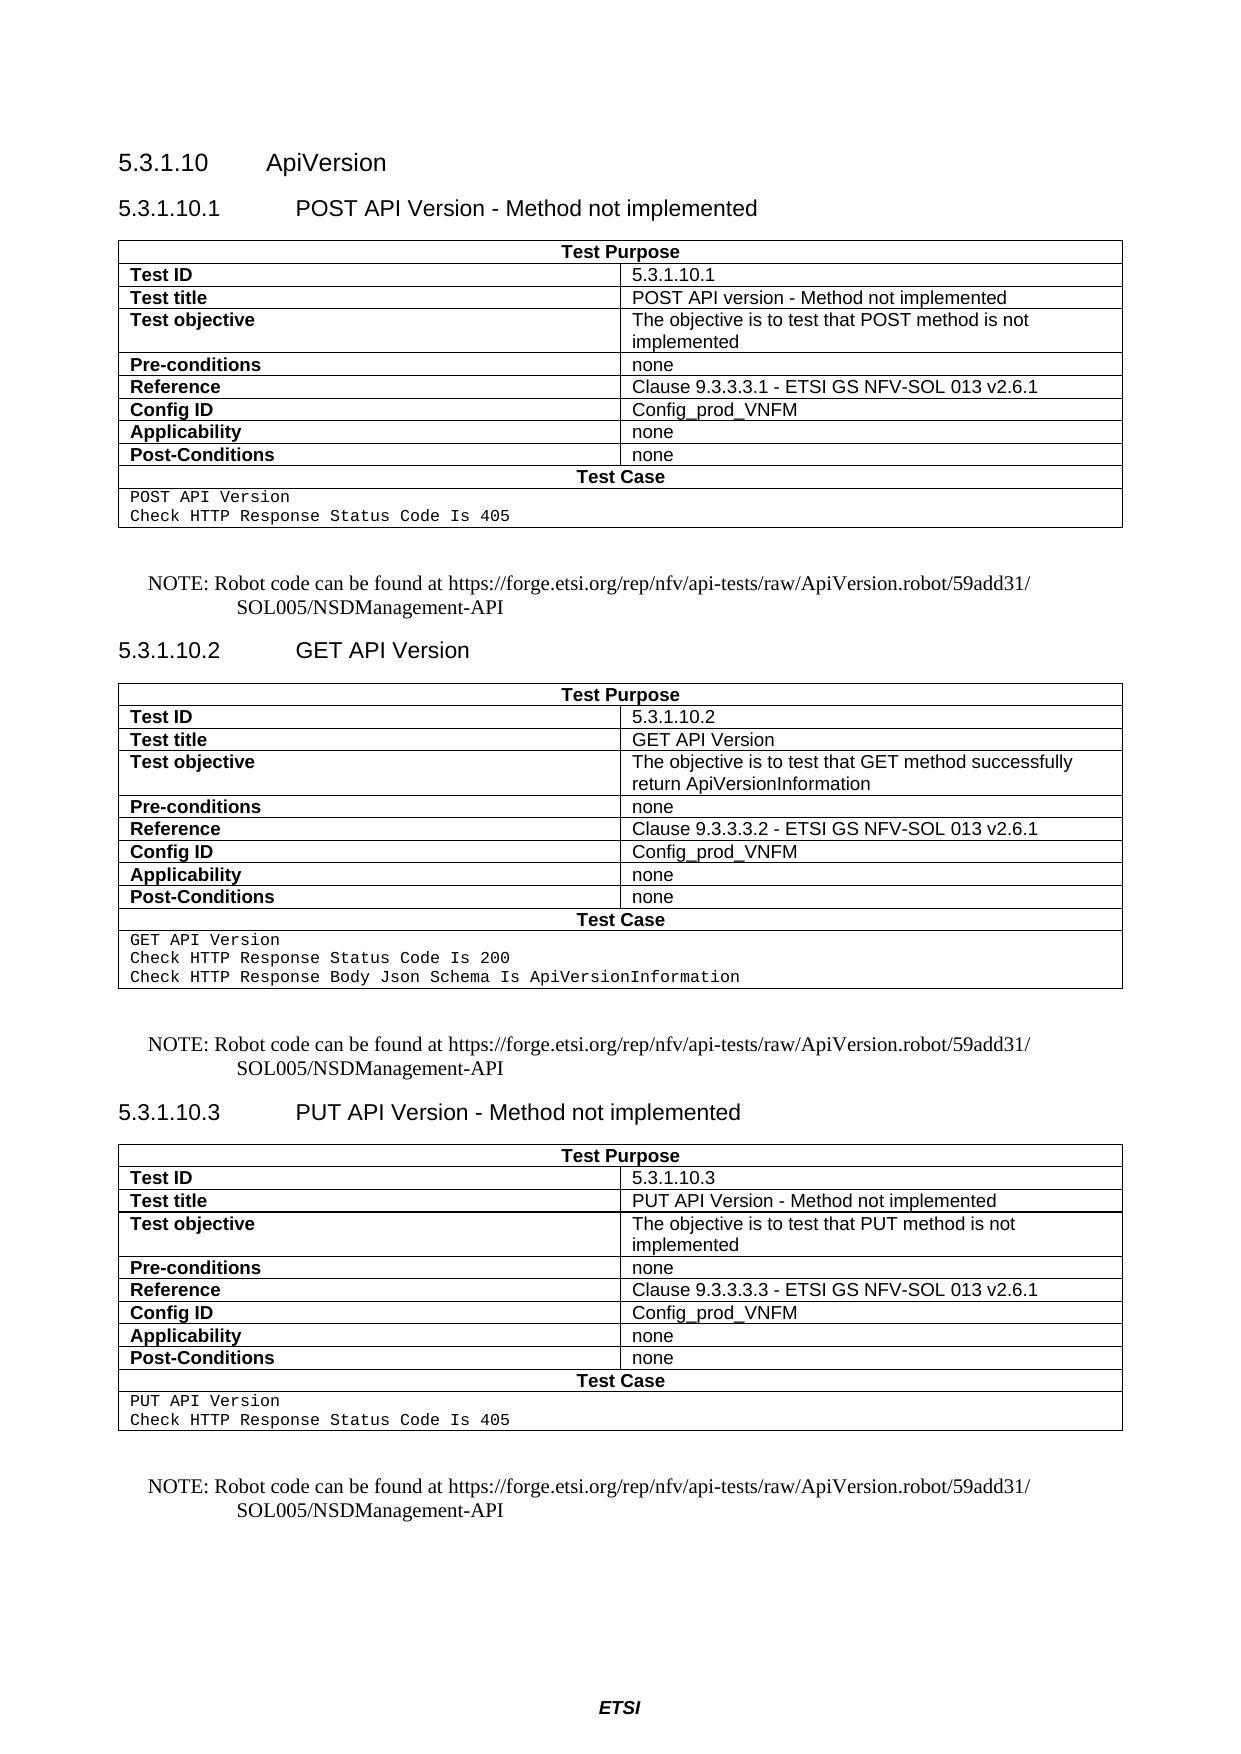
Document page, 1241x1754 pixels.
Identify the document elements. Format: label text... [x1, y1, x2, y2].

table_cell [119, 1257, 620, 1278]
subtitle 5.3.1.10.3 PUT API Version - Method not implemented [118, 1098, 1122, 1125]
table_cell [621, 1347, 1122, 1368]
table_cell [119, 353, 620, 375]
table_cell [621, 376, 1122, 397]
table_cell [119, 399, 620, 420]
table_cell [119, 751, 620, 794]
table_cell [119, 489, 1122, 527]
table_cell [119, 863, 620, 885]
text NOTE: Robot code can be found at https://forge.etsi.org/rep/nfv/api-tests/raw/ApiVersion.robot/59add31/SOL005/NSDManagement-API [148, 571, 1122, 619]
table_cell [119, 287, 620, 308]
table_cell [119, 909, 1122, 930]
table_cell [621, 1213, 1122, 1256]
subtitle 5.3.1.10 ApiVersion [118, 148, 1122, 176]
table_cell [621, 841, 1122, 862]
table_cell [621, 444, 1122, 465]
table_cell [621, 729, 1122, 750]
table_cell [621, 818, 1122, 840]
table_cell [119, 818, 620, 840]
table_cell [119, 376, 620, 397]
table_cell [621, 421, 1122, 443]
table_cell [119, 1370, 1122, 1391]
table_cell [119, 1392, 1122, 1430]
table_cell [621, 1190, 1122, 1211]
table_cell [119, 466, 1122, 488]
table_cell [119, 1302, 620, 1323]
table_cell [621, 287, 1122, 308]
subtitle 5.3.1.10.1 POST API Version - Method not implemented [118, 195, 1122, 222]
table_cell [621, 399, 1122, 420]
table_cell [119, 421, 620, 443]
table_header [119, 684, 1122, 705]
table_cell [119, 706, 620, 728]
subtitle 5.3.1.10.2 GET API Version [118, 637, 1122, 664]
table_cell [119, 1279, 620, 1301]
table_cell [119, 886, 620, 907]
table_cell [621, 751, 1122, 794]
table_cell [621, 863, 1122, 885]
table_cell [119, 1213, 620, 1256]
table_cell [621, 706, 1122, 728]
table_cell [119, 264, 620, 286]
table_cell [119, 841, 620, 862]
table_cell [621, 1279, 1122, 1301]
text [148, 1474, 1122, 1522]
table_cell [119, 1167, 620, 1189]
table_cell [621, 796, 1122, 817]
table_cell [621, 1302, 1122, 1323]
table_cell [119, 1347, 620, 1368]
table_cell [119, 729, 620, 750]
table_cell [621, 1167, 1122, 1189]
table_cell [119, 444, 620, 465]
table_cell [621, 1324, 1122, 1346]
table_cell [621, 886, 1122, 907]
text NOTE: Robot code can be found at https://forge.etsi.org/rep/nfv/api-tests/raw/ApiVersion.robot/59add31/SOL005/NSDManagement-API [148, 1032, 1122, 1080]
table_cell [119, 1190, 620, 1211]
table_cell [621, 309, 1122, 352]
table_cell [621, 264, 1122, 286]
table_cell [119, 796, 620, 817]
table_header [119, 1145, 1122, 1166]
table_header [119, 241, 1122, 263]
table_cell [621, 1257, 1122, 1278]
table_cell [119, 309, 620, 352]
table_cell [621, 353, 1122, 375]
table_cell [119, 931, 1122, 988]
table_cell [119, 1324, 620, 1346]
